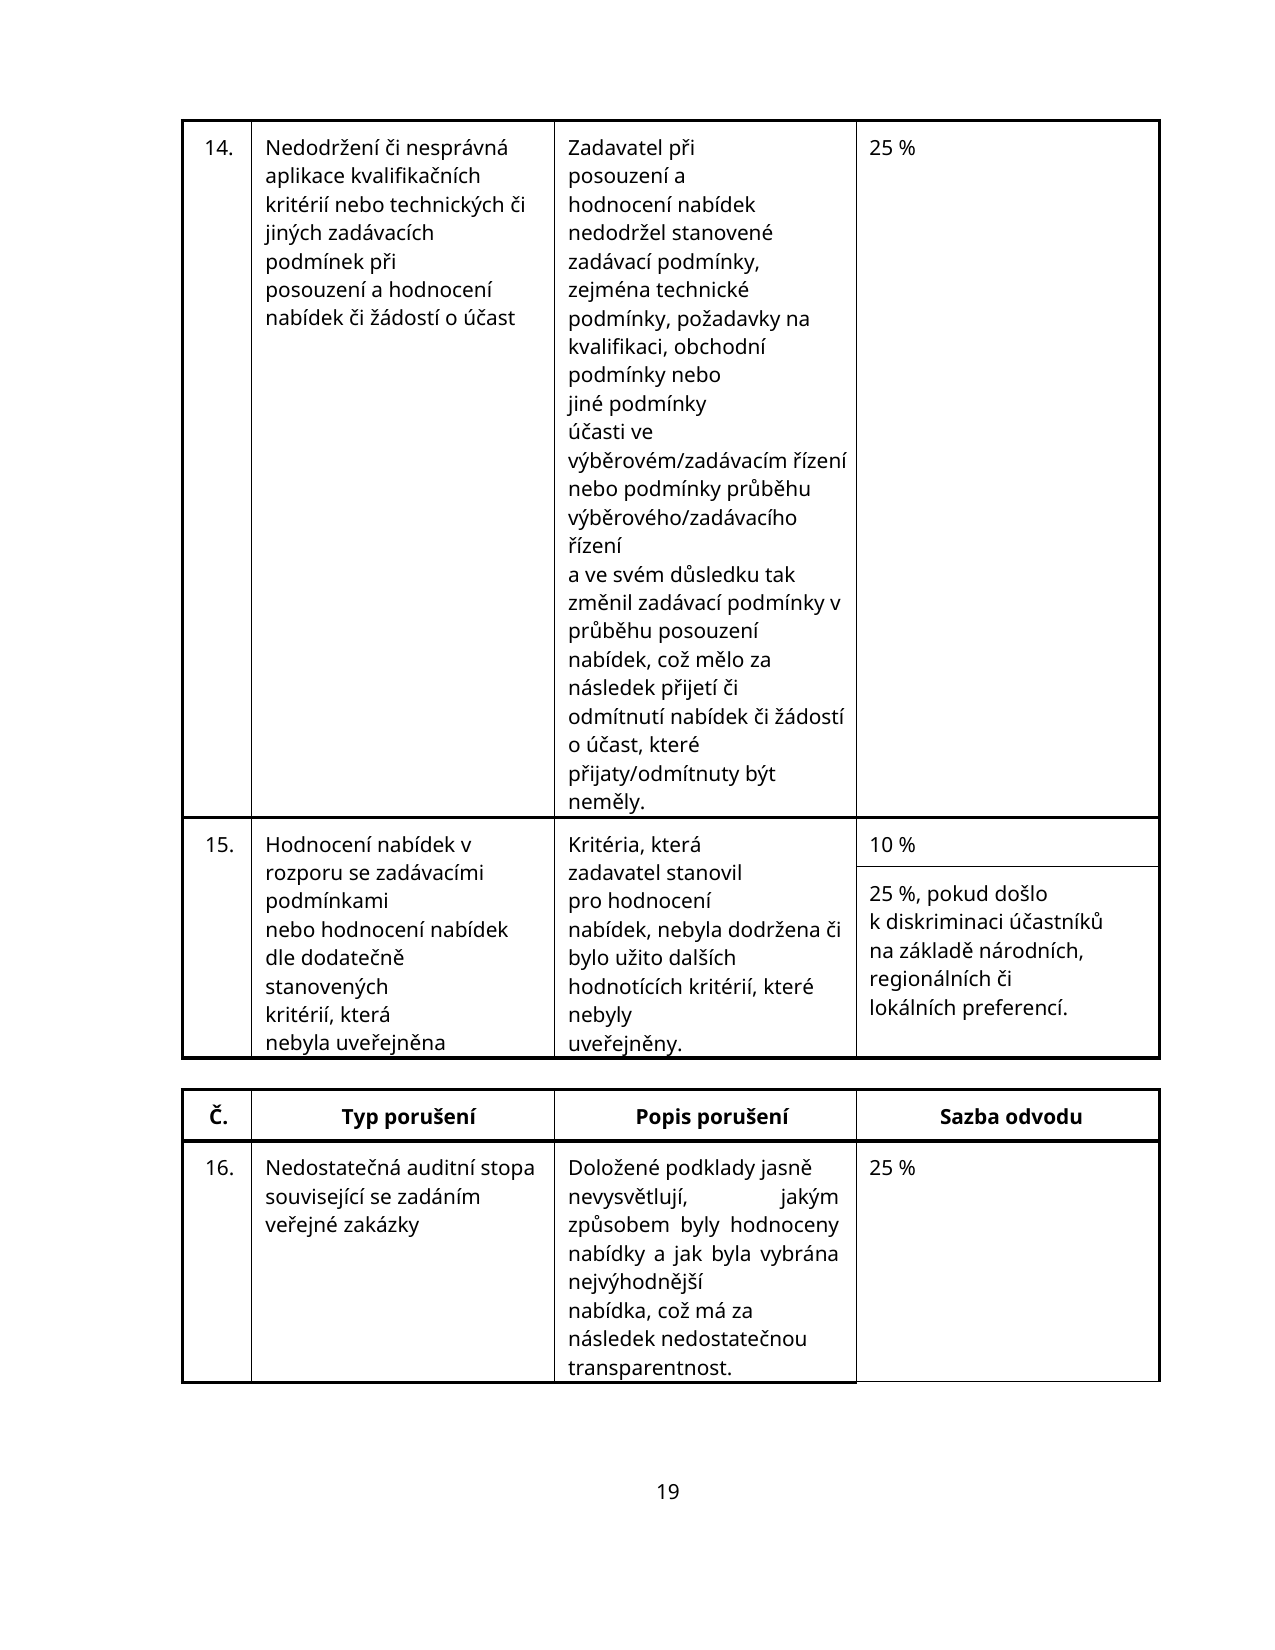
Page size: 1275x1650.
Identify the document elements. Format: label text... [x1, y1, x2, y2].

table_cell 14. [184, 122, 251, 816]
table_header Popis porušení [555, 1091, 856, 1139]
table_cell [252, 1143, 554, 1381]
table_cell 10 % [857, 819, 1158, 866]
table_cell Hodnocení nabídek v rozporu se zadávacími podmínkami nebo hodnocení nabídek dle dodatečně stanovených kritérií, která nebyla uveřejněna [252, 819, 554, 1056]
table_cell Zadavatel při posouzení a hodnocení nabídek nedodržel stanovené zadávací podmínky, zejména technické podmínky, požadavky na kvalifikaci, obchodní podmínky nebo jiné podmínky účasti ve výběrovém/zadávacím řízení nebo podmínky průběhu výběrového/zadávacího řízení a ve svém důsledku tak změnil zadávací podmínky v průběhu posouzení nabídek, což mělo za následek přijetí či odmítnutí nabídek či žádostí o účast, které přijaty/odmítnuty být neměly. [555, 122, 856, 816]
table_cell Doložené podklady jasně nevysvětlují, jakým způsobem byly hodnoceny nabídky a jak byla vybrána nejvýhodnější nabídka, což má za následek nedostatečnou transparentnost. [555, 1143, 856, 1381]
table_cell Nedodržení či nesprávná aplikace kvalifikačních kritérií nebo technických či jiných zadávacích podmínek při posouzení a hodnocení nabídek či žádostí o účast [252, 122, 554, 816]
table_header Typ porušení [252, 1091, 554, 1139]
table_header Č. [184, 1091, 251, 1139]
table_cell Kritéria, která zadavatel stanovil pro hodnocení nabídek, nebyla dodržena či bylo užito dalších hodnotících kritérií, které nebyly uveřejněny. [555, 819, 856, 1056]
table_cell 25 % [857, 1143, 1158, 1381]
table_cell 25 % [857, 122, 1158, 816]
table_cell 15. [184, 819, 251, 1056]
table_header Sazba odvodu [857, 1091, 1158, 1139]
table_cell 16. [184, 1143, 251, 1381]
table_cell 25 %, pokud došlo k diskriminaci účastníků na základě národních, regionálních či lokálních preferencí. [857, 867, 1158, 1056]
